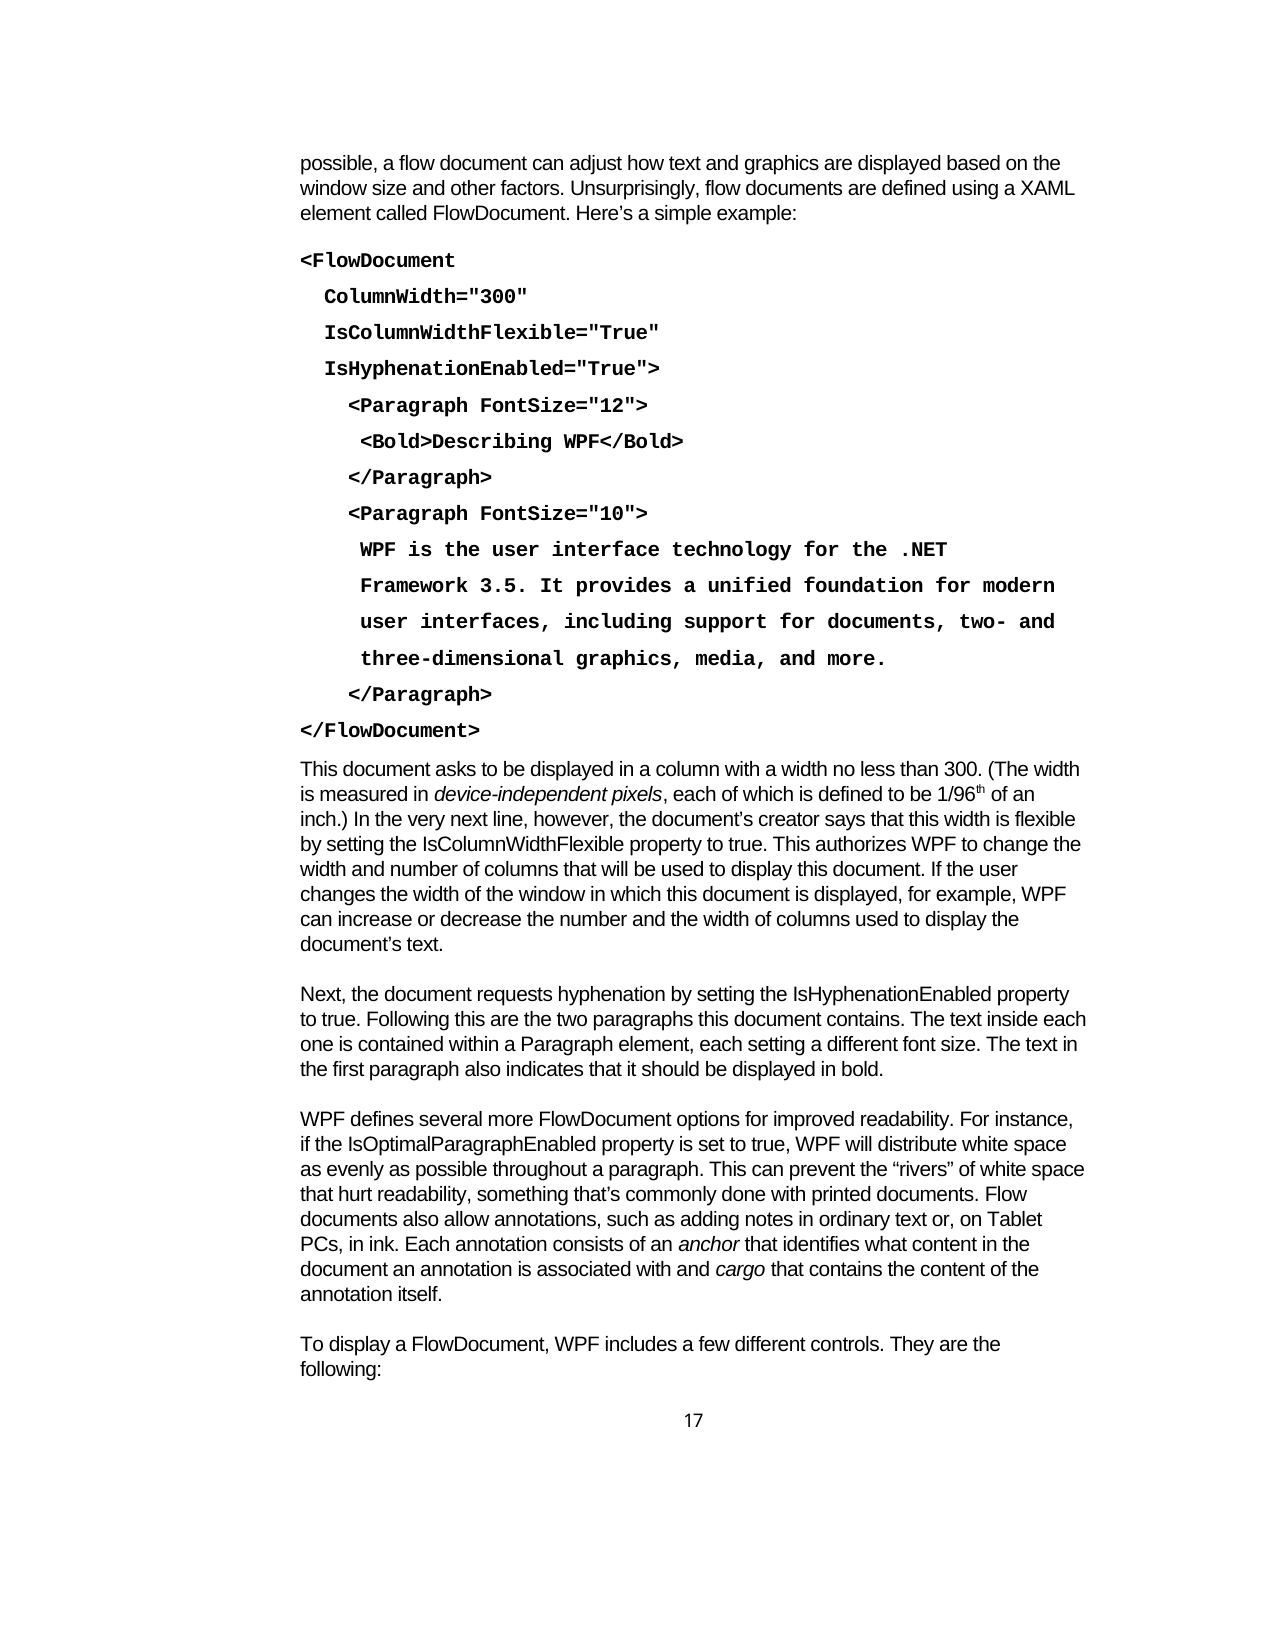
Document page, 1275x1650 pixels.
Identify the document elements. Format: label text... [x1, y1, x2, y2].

text user interfaces, including support for documents, two- and [300, 611, 1087, 635]
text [300, 150, 1087, 225]
text Framework 3.5. It provides a unified foundation for modern [300, 575, 1087, 599]
text <Paragraph FontSize="12"> [300, 394, 1087, 418]
text ColumnWidth="300" [300, 286, 1087, 310]
text IsColumnWidthFlexible="True" [300, 322, 1087, 346]
text <Paragraph FontSize="10"> [300, 503, 1087, 527]
text This document asks to be displayed in a column with a width no less than 300. (The width is measured in device-independent pixels, each of which is defined to be 1/96th of an inch.) In the very next line, however, the document’s creator says that this width is flexible by setting the IsColumnWidthFlexible property to true. This authorizes WPF to change the width and number of columns that will be used to display this document. If the user changes the width of the window in which this document is displayed, for example, WPF can increase or decrease the number and the width of columns used to display the document’s text. [300, 756, 1087, 956]
text </Paragraph> [300, 684, 1087, 707]
text WPF defines several more FlowDocument options for improved readability. For instance, if the IsOptimalParagraphEnabled property is set to true, WPF will distribute white space as evenly as possible throughout a paragraph. This can prevent the “rivers” of white space that hurt readability, something that’s commonly done with printed documents. Flow documents also allow annotations, such as adding notes in ordinary text or, on Tablet PCs, in ink. Each annotation consists of an anchor that identifies what content in the document an annotation is associated with and cargo that contains the content of the annotation itself. [300, 1106, 1087, 1306]
text To display a FlowDocument, WPF includes a few different controls. They are the following: [300, 1331, 1087, 1381]
text Next, the document requests hyphenation by setting the IsHyphenationEnabled property to true. Following this are the two paragraphs this document contains. The text inside each one is contained within a Paragraph element, each setting a different font size. The text in the first paragraph also indicates that it should be displayed in bold. [300, 981, 1087, 1081]
text WPF is the user interface technology for the .NET [300, 539, 1087, 563]
text </FlowDocument> [300, 720, 1087, 743]
text <FlowDocument [300, 250, 1087, 274]
text </Paragraph> [300, 467, 1087, 491]
text three-dimensional graphics, media, and more. [300, 648, 1087, 671]
text IsHyphenationEnabled="True"> [300, 358, 1087, 382]
text <Bold>Describing WPF</Bold> [300, 431, 1087, 454]
